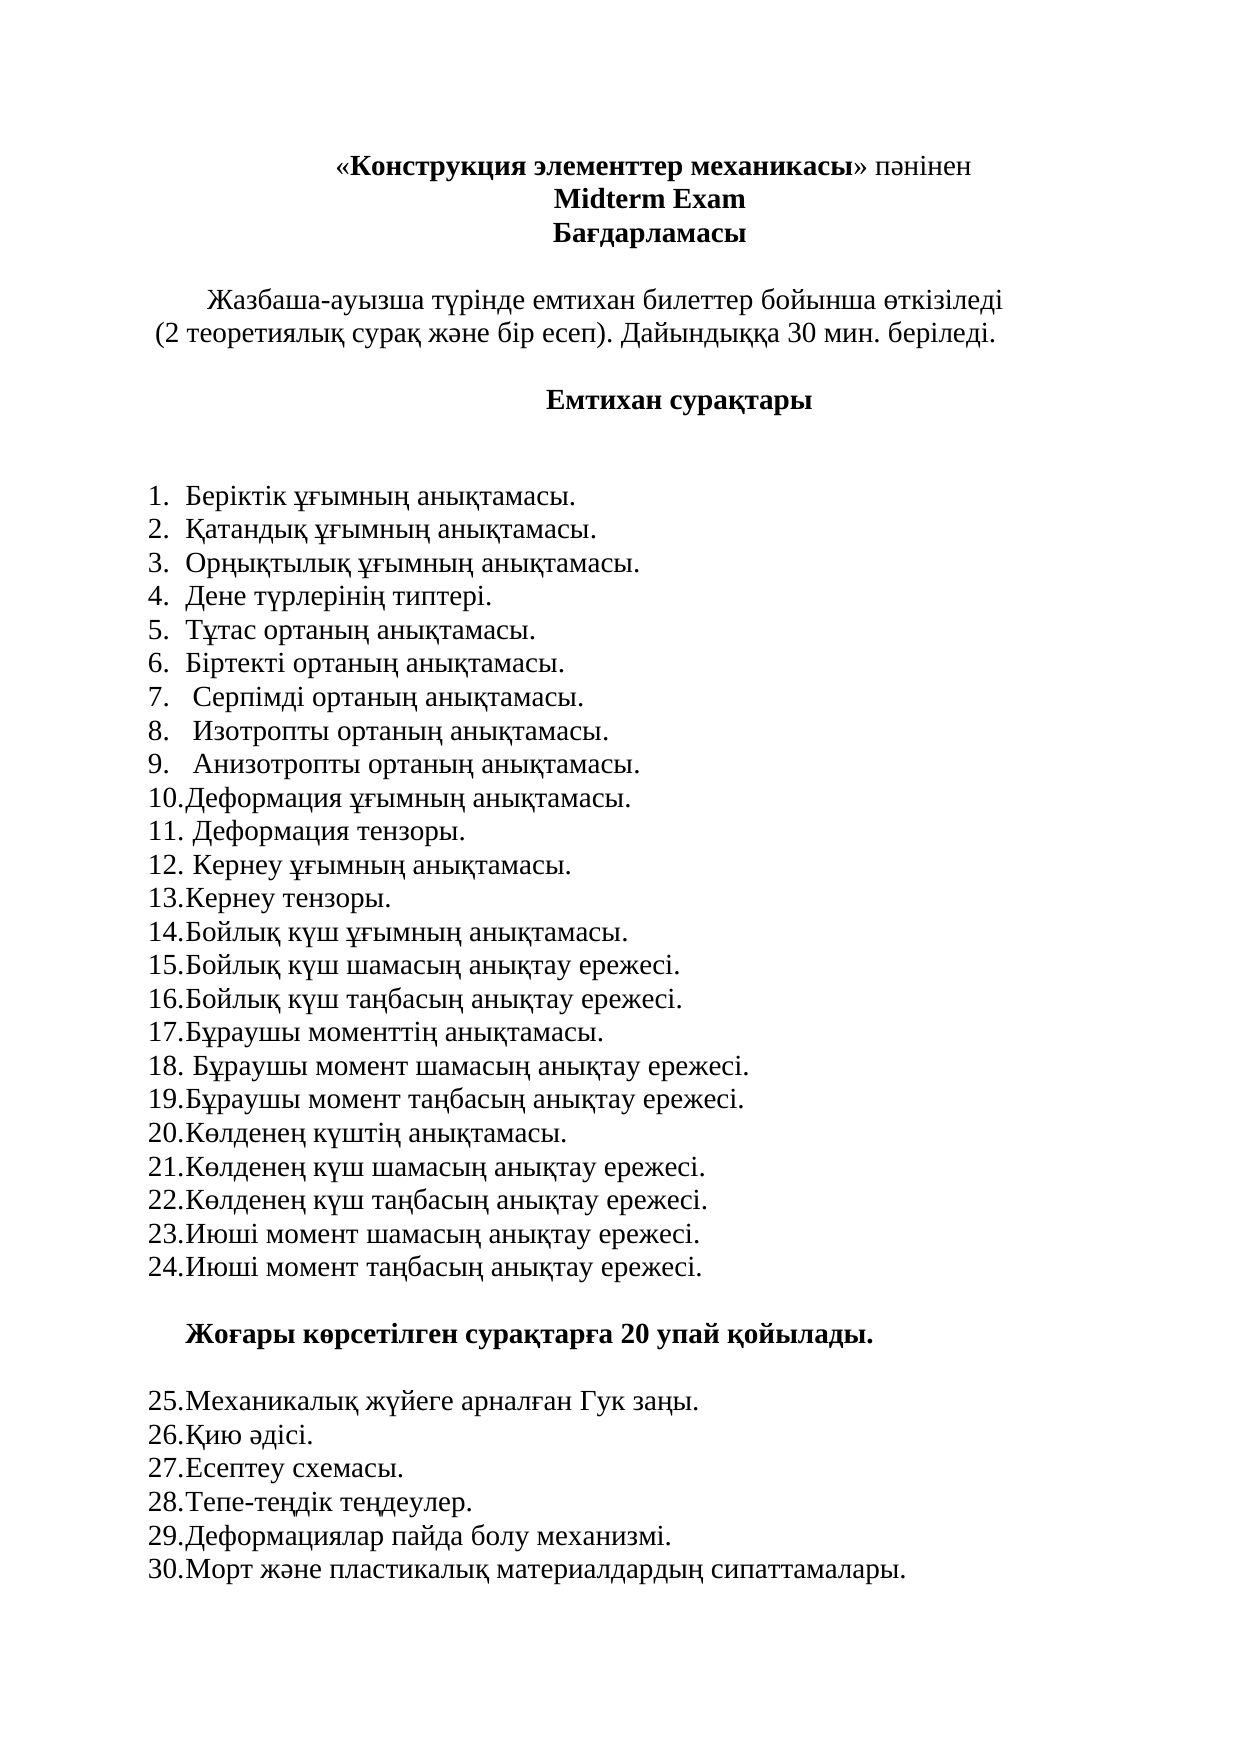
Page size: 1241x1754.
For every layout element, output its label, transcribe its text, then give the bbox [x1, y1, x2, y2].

list Серпімді ортаның анықтамасы. [148, 679, 1152, 713]
text Емтихан сурақтары [148, 382, 1152, 416]
list Кернеу ұғымның анықтамасы. [148, 847, 1152, 880]
list Бойлық күш ұғымның анықтамасы. [148, 914, 1152, 947]
text Жоғары көрсетілген сурақтарға 20 упай қойылады. [185, 1316, 1152, 1350]
list Деформация ұғымның анықтамасы. [148, 780, 1152, 813]
list Кернеу тензоры. [148, 880, 1152, 914]
list Көлденең күш таңбасың анықтау ережесі. [148, 1182, 1152, 1216]
text «Конструкция элементтер механикасы» пәнінен [148, 148, 1152, 181]
list Дене түрлерінің типтері. [148, 578, 1152, 612]
text Жазбаша-ауызша түрінде емтихан билеттер бойынша өткізіледі [148, 282, 1152, 315]
list Деформация тензоры. [148, 813, 1152, 847]
list Бұраушы моменттің анықтамасы. [148, 1014, 1152, 1048]
list Июші момент шамасың анықтау ережесі. [148, 1216, 1152, 1249]
list Тұтас ортаның анықтамасы. [148, 612, 1152, 646]
list Беріктік ұғымның анықтамасы. [148, 478, 1152, 511]
text Бағдарламасы [148, 215, 1152, 248]
list Есептеу схемасы. [148, 1451, 1152, 1484]
list Бұраушы момент таңбасың анықтау ережесі. [148, 1082, 1152, 1115]
text Midterm Exam [148, 181, 1152, 215]
list Анизотропты ортаның анықтамасы. [148, 746, 1152, 780]
list Қатандық ұғымның анықтамасы. [148, 511, 1152, 545]
list Деформациялар пайда болу механизмі. [148, 1518, 1152, 1551]
list Біртекті ортаның анықтамасы. [148, 646, 1152, 679]
list Орңықтылық ұғымның анықтамасы. [148, 545, 1152, 578]
list Тепе-теңдік теңдеулер. [148, 1484, 1152, 1518]
list Бойлық күш шамасың анықтау ережесі. [148, 947, 1152, 981]
list Қию әдісі. [148, 1417, 1152, 1451]
text (2 теоретиялық сурақ және бір есеп). Дайындыққа 30 мин. беріледі. [148, 315, 1152, 349]
list Бұраушы момент шамасың анықтау ережесі. [148, 1048, 1152, 1082]
list Июші момент таңбасың анықтау ережесі. [148, 1249, 1152, 1283]
list Бойлық күш таңбасың анықтау ережесі. [148, 981, 1152, 1014]
list Көлденең күш шамасың анықтау ережесі. [148, 1149, 1152, 1182]
list Механикалық жүйеге арналған Гук заңы. [148, 1383, 1152, 1417]
list Изотропты ортаның анықтамасы. [148, 713, 1152, 746]
list Көлденең күштің анықтамасы. [148, 1115, 1152, 1149]
list Морт және пластикалық материалдардың сипаттамалары. [148, 1551, 1152, 1585]
